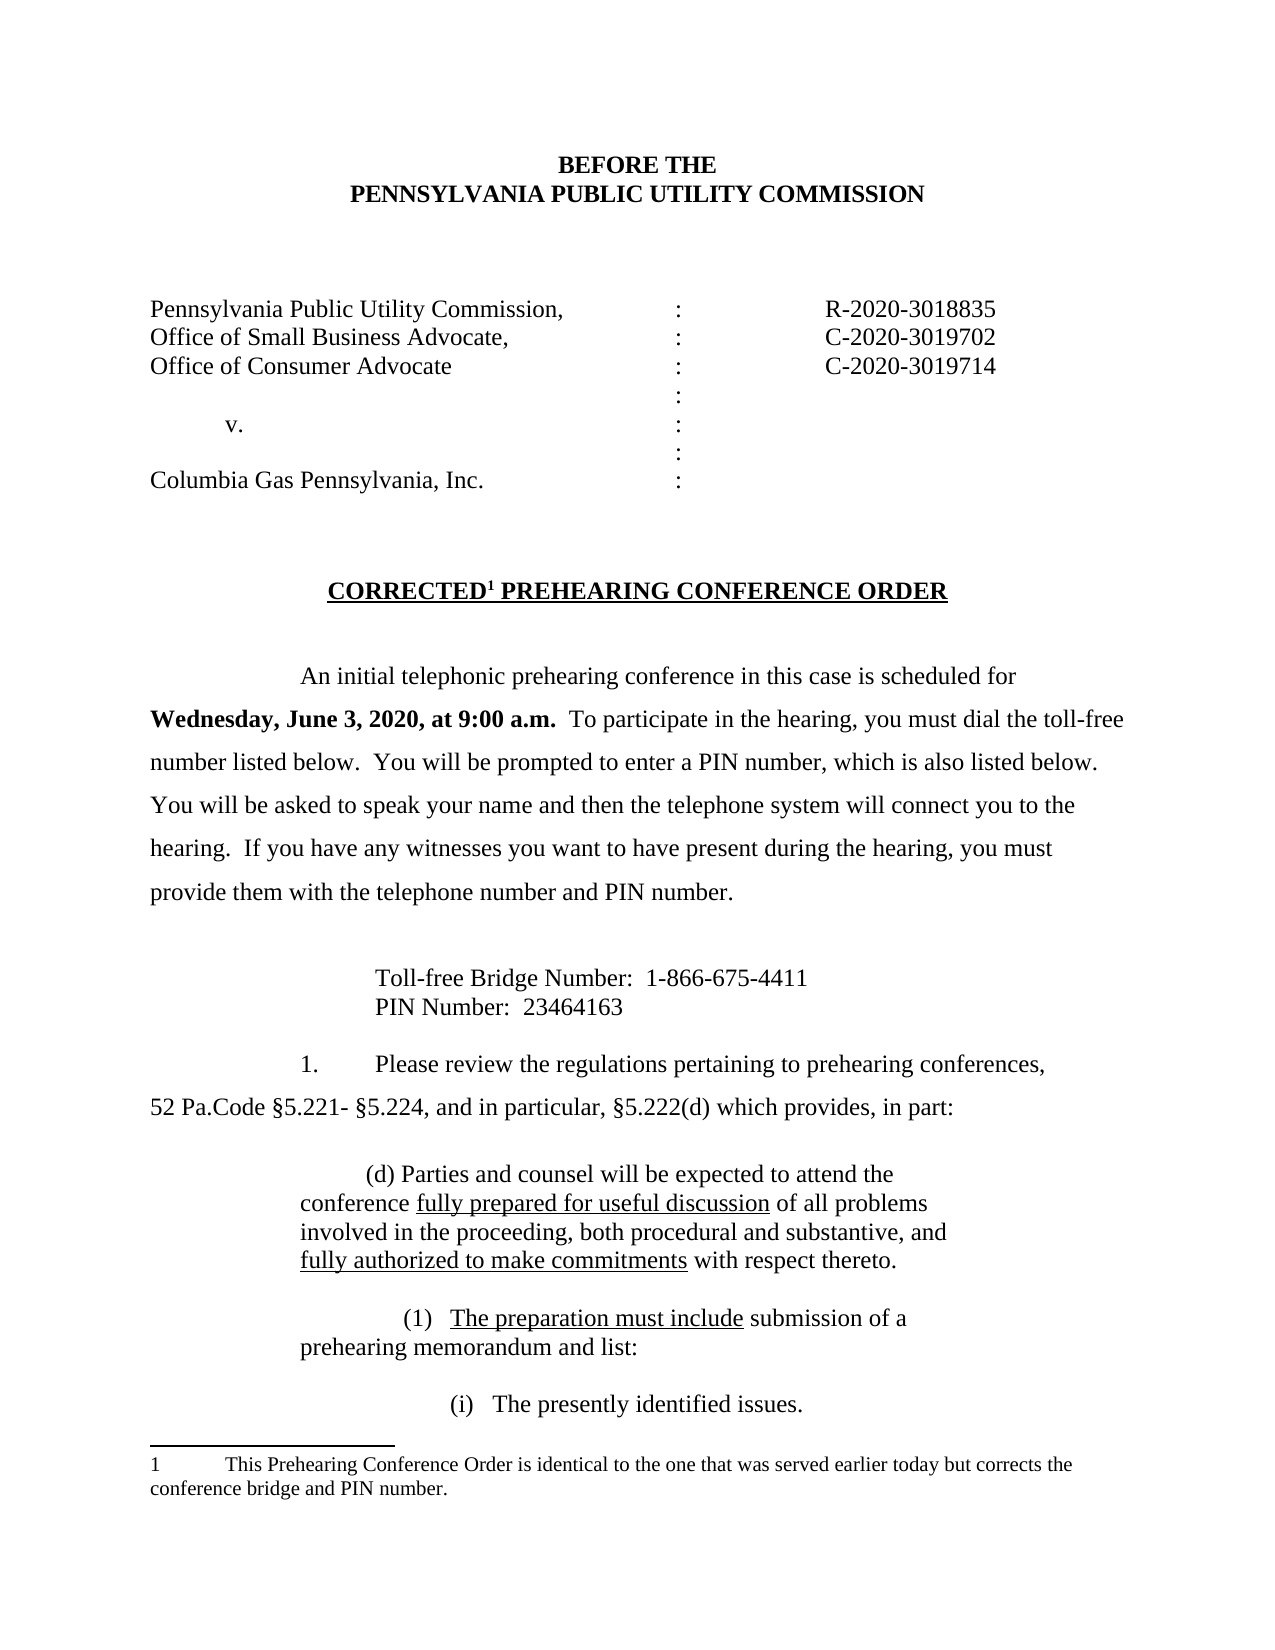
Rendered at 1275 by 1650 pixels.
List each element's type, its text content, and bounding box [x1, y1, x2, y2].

text : [150, 380, 1125, 409]
text PIN Number: 23464163 [300, 992, 1125, 1020]
text 1. Please review the regulations pertaining to prehearing conferences, 52 Pa.Code §5.221- §5.224, and in particular, §5.222(d) which provides, in part: [150, 1049, 1125, 1121]
text An initial telephonic prehearing conference in this case is scheduled for Wednesday, June 3, 2020, at 9:00 a.m. To participate in the hearing, you must dial the toll-free number listed below. You will be prompted to enter a PIN number, which is also listed below. You will be asked to speak your name and then the telephone system will connect you to the hearing. If you have any witnesses you want to have present during the hearing, you must provide them with the telephone number and PIN number. [150, 661, 1125, 905]
text (1) The preparation must include submission of a prehearing memorandum and list: [300, 1303, 975, 1361]
text Office of Small Business Advocate, : C-2020-3019702 [150, 322, 1125, 351]
text Toll-free Bridge Number: 1-866-675-4411 [150, 963, 1125, 992]
text Pennsylvania Public Utility Commission, : R-2020-3018835 [150, 294, 1125, 322]
text : [150, 437, 1125, 466]
text v. : [150, 409, 1125, 437]
text CORRECTED PREHEARING CONFERENCE ORDER [150, 577, 1125, 605]
text BEFORE THE [150, 150, 1125, 179]
text (d) Parties and counsel will be expected to attend the conference fully prepared for useful discussion of all problems involved in the proceeding, both procedural and substantive, and fully authorized to make commitments with respect thereto. [300, 1159, 975, 1274]
text Columbia Gas Pennsylvania, Inc. : [150, 466, 1125, 494]
text Office of Consumer Advocate : C-2020-3019714 [150, 351, 1125, 380]
text (i) The presently identified issues. [375, 1389, 975, 1418]
text PENNSYLVANIA PUBLIC UTILITY COMMISSION [150, 179, 1125, 207]
